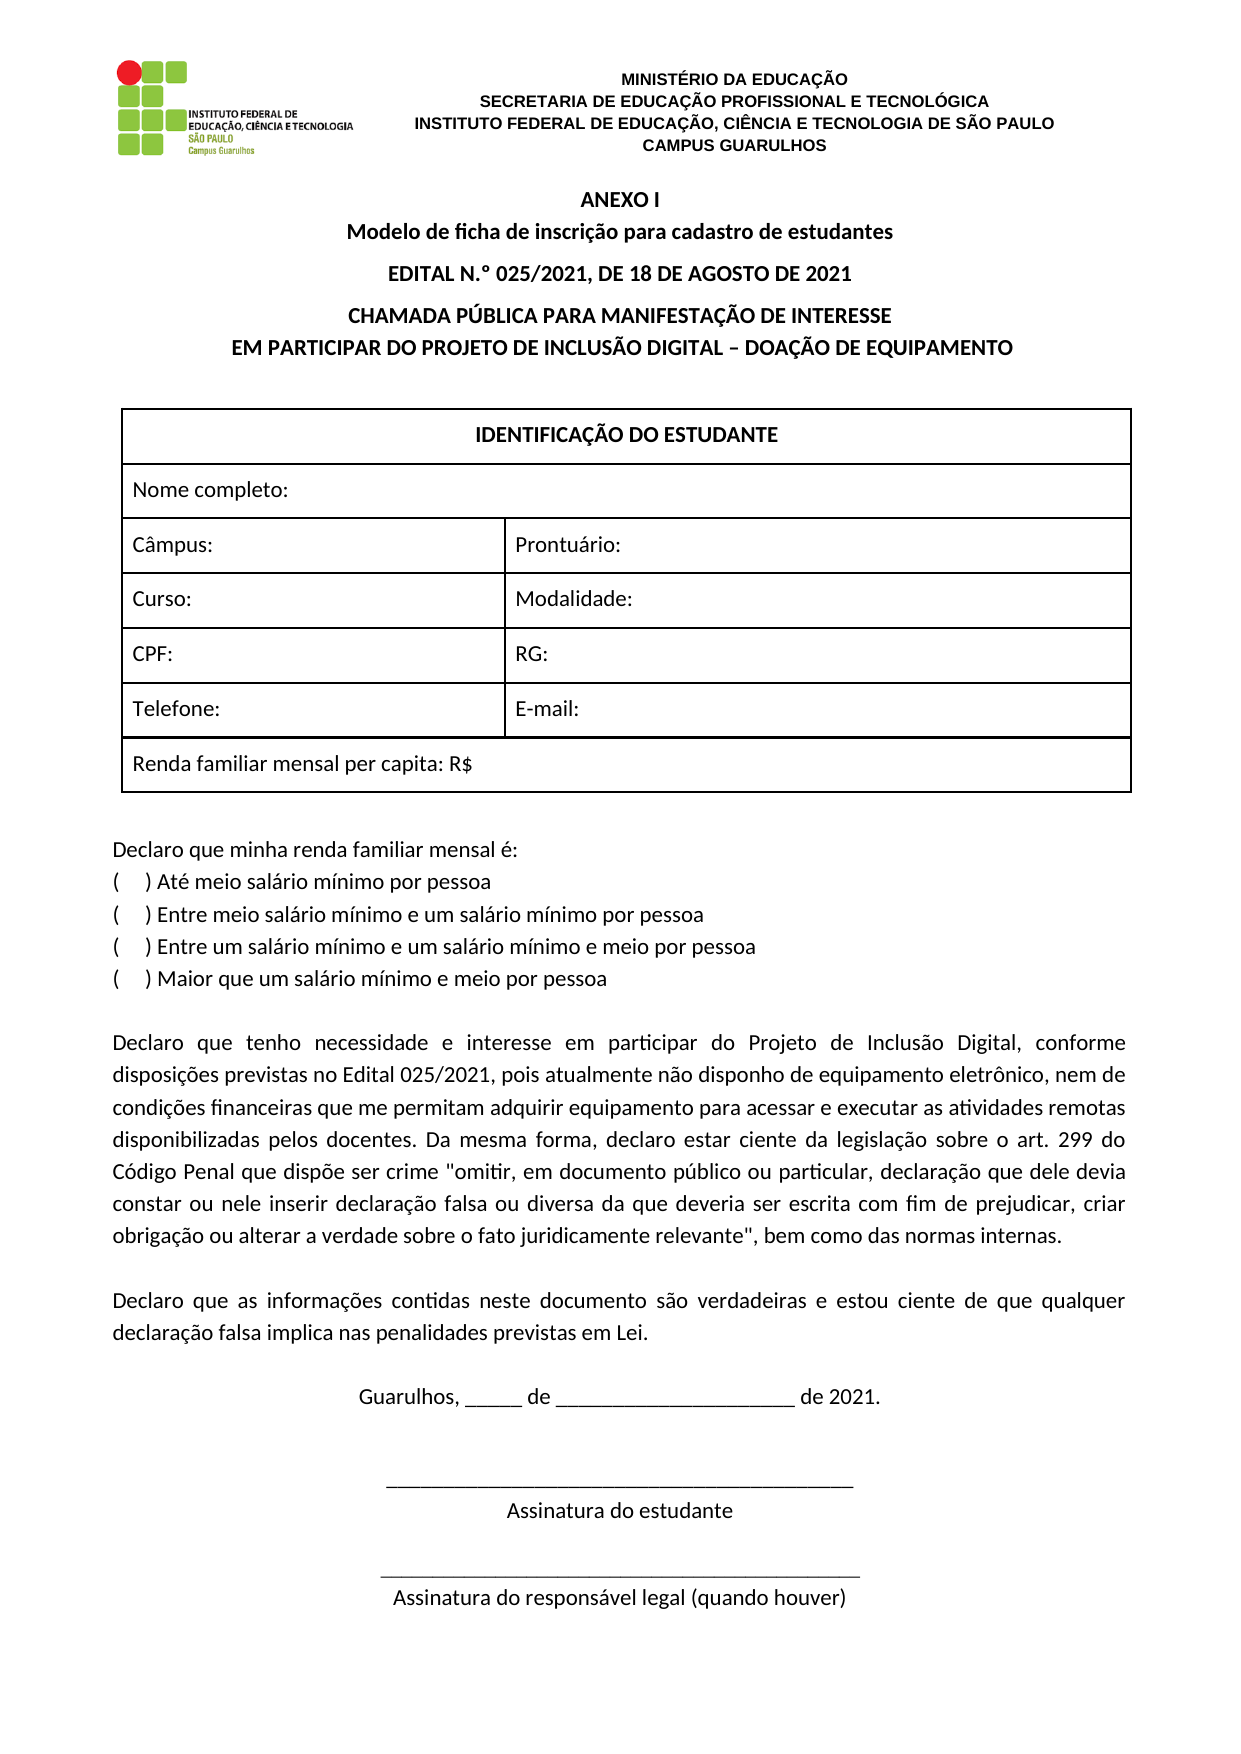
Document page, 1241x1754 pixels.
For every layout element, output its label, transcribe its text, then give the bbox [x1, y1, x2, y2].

text CHAMADA PÚBLICA PARA MANIFESTAÇÃO DE INTERESSE [112, 301, 1128, 329]
picture [112, 59, 358, 158]
text ( ) Maior que um salário mínimo e meio por pessoa [112, 964, 1128, 992]
text Declaro que as informações contidas neste documento são verdadeiras e estou ciente de que qualquer declaração falsa implica nas penalidades previstas em Lei. [112, 1286, 1128, 1346]
table_cell CPF: [123, 629, 504, 682]
text Assinatura do estudante [112, 1496, 1128, 1524]
text Modelo de ficha de inscrição para cadastro de estudantes [112, 217, 1128, 245]
text Guarulhos, _____ de _____________________ de 2021. [112, 1382, 1128, 1411]
text ______________________________________________ [112, 1556, 1128, 1579]
text ANEXO I [112, 185, 1128, 213]
table_header IDENTIFICAÇÃO DO ESTUDANTE [123, 410, 1130, 462]
table_cell Telefone: [123, 684, 504, 736]
table_cell Câmpus: [123, 519, 504, 572]
table_cell Renda familiar mensal per capita: R$ [123, 739, 1130, 791]
text EM PARTICIPAR DO PROJETO DE INCLUSÃO DIGITAL – DOAÇÃO DE EQUIPAMENTO [112, 333, 1128, 362]
text _________________________________________ [112, 1463, 1128, 1492]
text ( ) Até meio salário mínimo por pessoa [112, 867, 1128, 896]
table_cell E-mail: [506, 684, 1130, 736]
table_cell Curso: [123, 574, 504, 627]
text EDITAL N.º 025/2021, DE 18 DE AGOSTO DE 2021 [112, 259, 1128, 287]
text ( ) Entre um salário mínimo e um salário mínimo e meio por pessoa [112, 932, 1128, 960]
table_cell Prontuário: [506, 519, 1130, 572]
table_cell Nome completo: [123, 465, 1130, 517]
text Declaro que tenho necessidade e interesse em participar do Projeto de Inclusão Digital, conforme disposições previstas no Edital 025/2021, pois atualmente não disponho de equipamento eletrônico, nem de condições financeiras que me permitam adquirir equipamento para acessar e executar as atividades remotas disponibilizadas pelos docentes. Da mesma forma, declaro estar ciente da legislação sobre o art. 299 do Código Penal que dispõe ser crime "omitir, em documento público ou particular, declaração que dele devia constar ou nele inserir declaração falsa ou diversa da que deveria ser escrita com fim de prejudicar, criar obrigação ou alterar a verdade sobre o fato juridicamente relevante", bem como das normas internas. [112, 1028, 1128, 1249]
table_cell RG: [506, 629, 1130, 682]
text Assinatura do responsável legal (quando houver) [112, 1583, 1128, 1611]
text Declaro que minha renda familiar mensal é: [112, 835, 1128, 863]
table_cell Modalidade: [506, 574, 1130, 627]
text ( ) Entre meio salário mínimo e um salário mínimo por pessoa [112, 900, 1128, 928]
